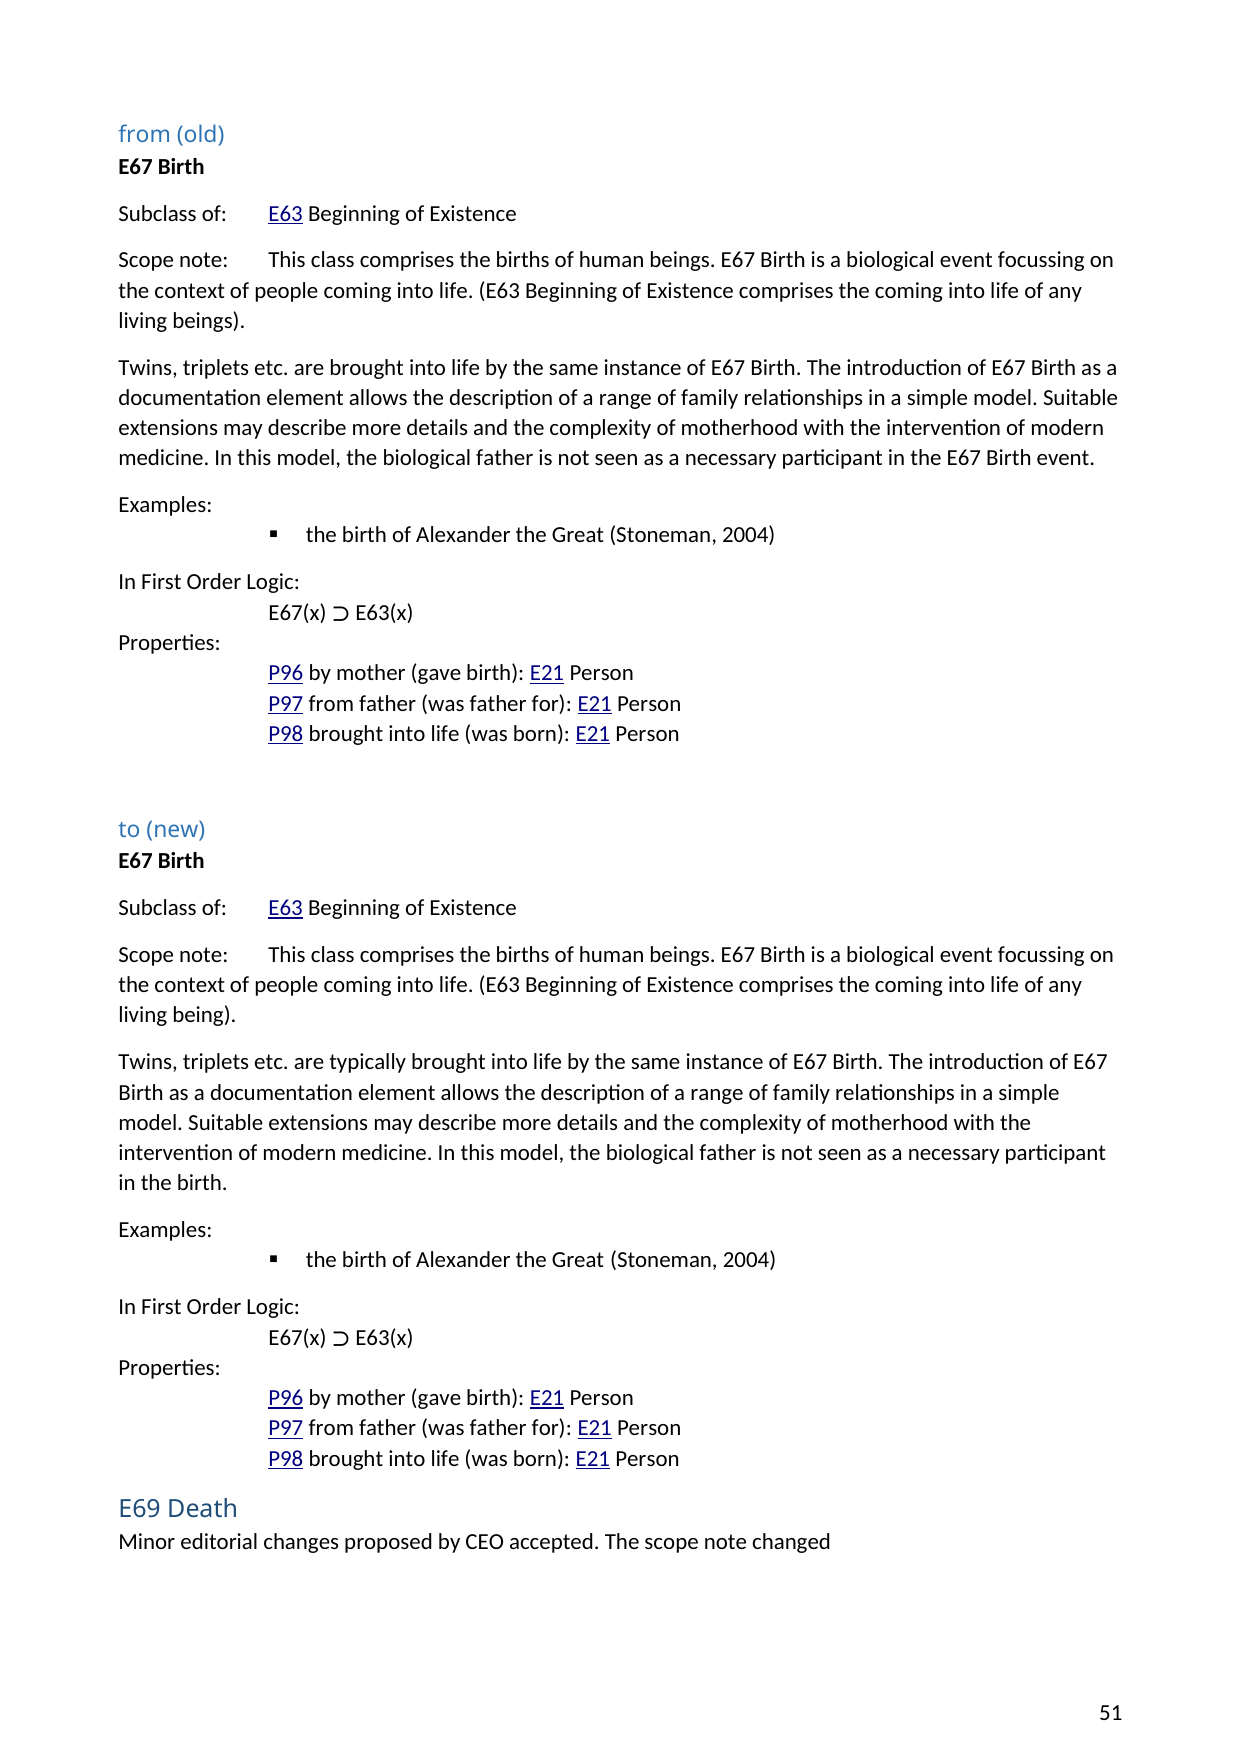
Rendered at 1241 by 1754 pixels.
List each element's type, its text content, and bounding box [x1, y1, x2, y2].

text P96 by mother (gave birth): E21 Person [268, 1383, 1122, 1411]
text Scope note: This class comprises the births of human beings. E67 Birth is a biological event focussing on the context of people coming into life. (E63 Beginning of Existence comprises the coming into life of any living beings). [118, 246, 1122, 334]
text P97 from father (was father for): E21 Person [268, 1413, 1122, 1442]
text Properties: [118, 1353, 1122, 1381]
text Subclass of: E63 Beginning of Existence [118, 199, 1122, 227]
subtitle to (new) [118, 813, 1122, 844]
text E67(x) ⊃ E63(x) [118, 598, 1122, 626]
text P97 from father (was father for): E21 Person [268, 689, 1122, 717]
text Scope note: This class comprises the births of human beings. E67 Birth is a biological event focussing on the context of people coming into life. (E63 Beginning of Existence comprises the coming into life of any living being). [118, 940, 1122, 1029]
text P96 by mother (gave birth): E21 Person [268, 658, 1122, 687]
subtitle from (old) [118, 118, 1122, 149]
text P98 brought into life (was born): E21 Person [268, 1444, 1122, 1472]
text E67 Birth [118, 152, 1122, 180]
text In First Order Logic: [118, 567, 1122, 596]
text Properties: [118, 628, 1122, 656]
text Twins, triplets etc. are typically brought into life by the same instance of E67 Birth. The introduction of E67 Birth as a documentation element allows the description of a range of family relationships in a simple model. Suitable extensions may describe more details and the complexity of motherhood with the intervention of modern medicine. In this model, the biological father is not seen as a necessary participant in the birth. [118, 1047, 1122, 1196]
subtitle E69 Death [118, 1491, 1122, 1525]
text Minor editorial changes proposed by CEO accepted. The scope note changed [118, 1527, 1122, 1555]
text E67(x) ⊃ E63(x) [118, 1322, 1122, 1351]
list the birth of Alexander the Great (Stoneman, 2004) [268, 521, 1122, 549]
list the birth of Alexander the Great (Stoneman, 2004) [268, 1245, 1122, 1273]
text Examples: [118, 490, 1122, 518]
text Subclass of: E63 Beginning of Existence [118, 893, 1122, 921]
text In First Order Logic: [118, 1292, 1122, 1320]
text Examples: [118, 1215, 1122, 1243]
text Twins, triplets etc. are brought into life by the same instance of E67 Birth. The introduction of E67 Birth as a documentation element allows the description of a range of family relationships in a simple model. Suitable extensions may describe more details and the complexity of motherhood with the intervention of modern medicine. In this model, the biological father is not seen as a necessary participant in the E67 Birth event. [118, 353, 1122, 472]
text P98 brought into life (was born): E21 Person [268, 719, 1122, 747]
text E67 Birth [118, 846, 1122, 874]
